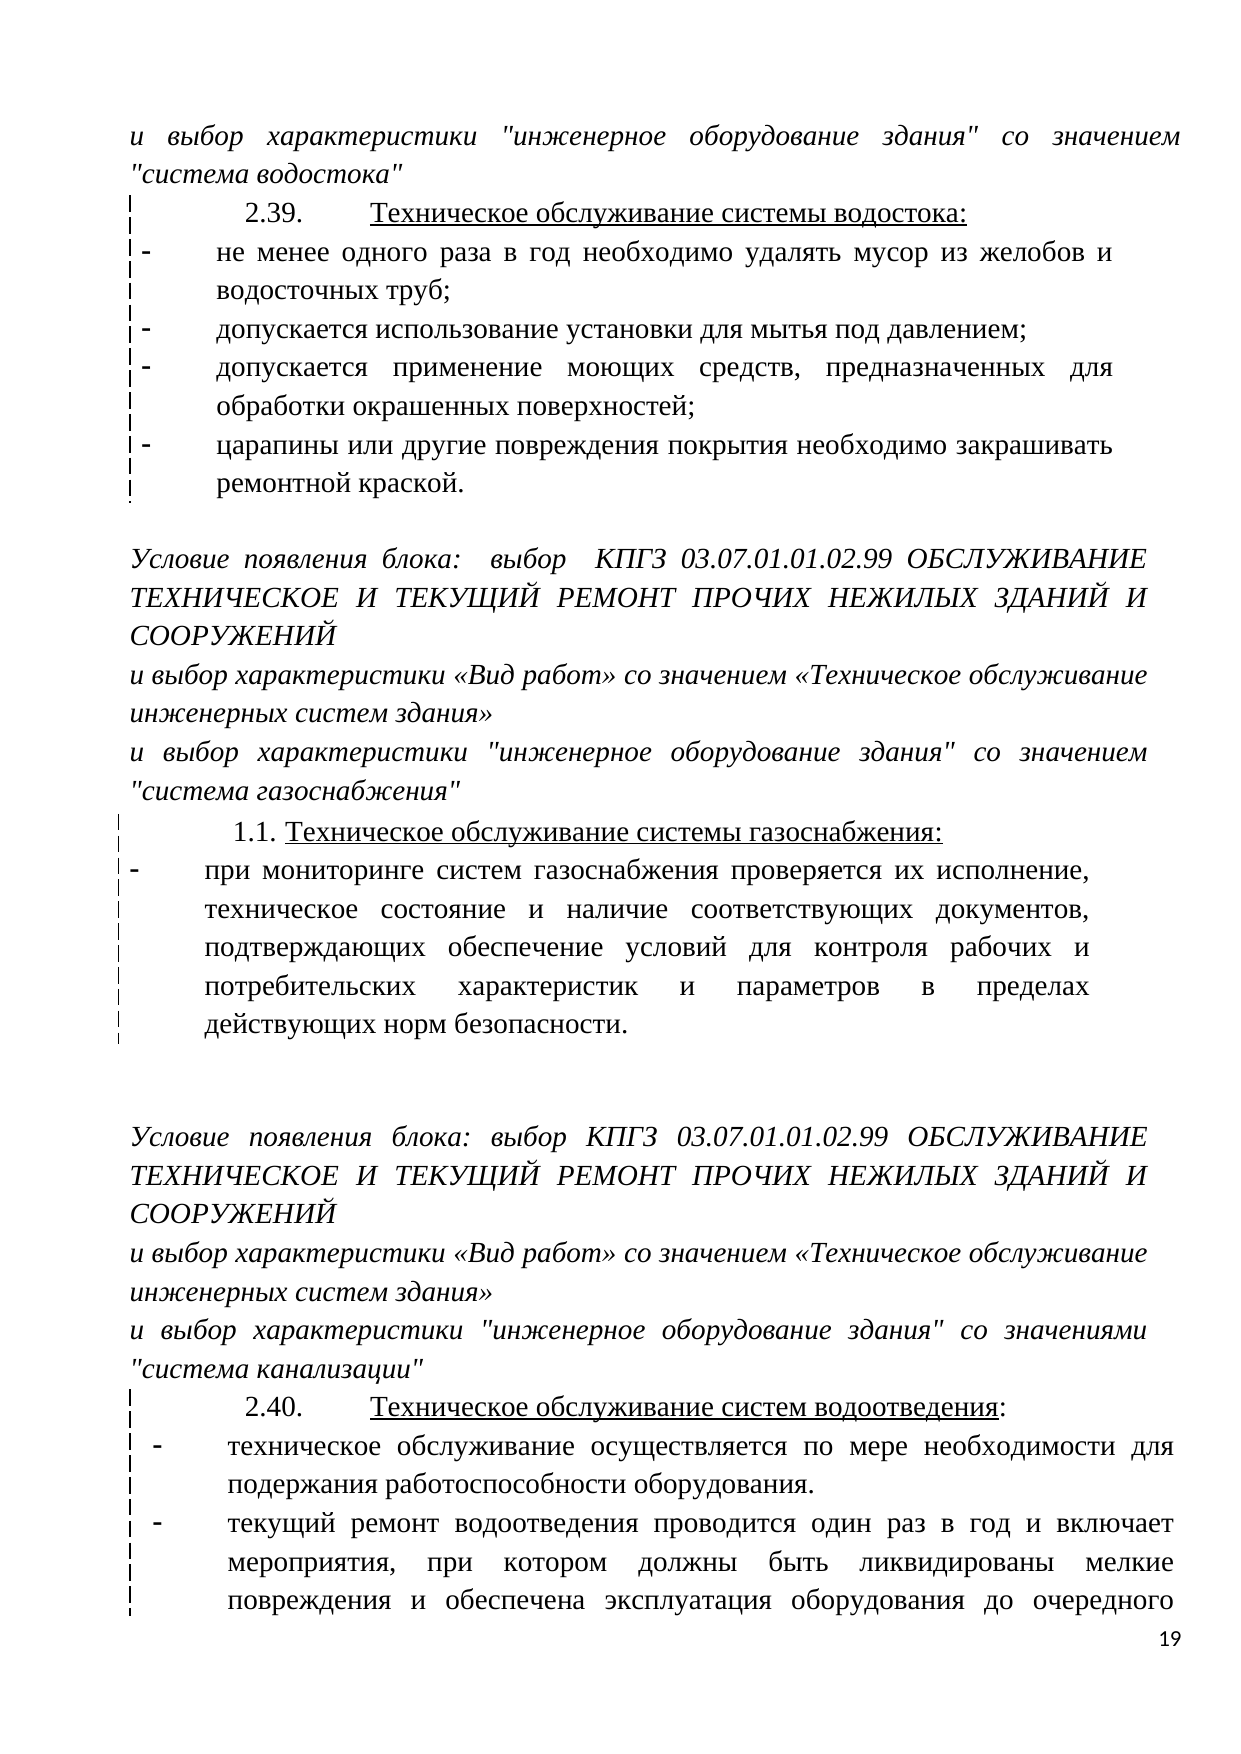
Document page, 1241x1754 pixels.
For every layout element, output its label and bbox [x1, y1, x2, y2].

table_header [118, 118, 1192, 1616]
